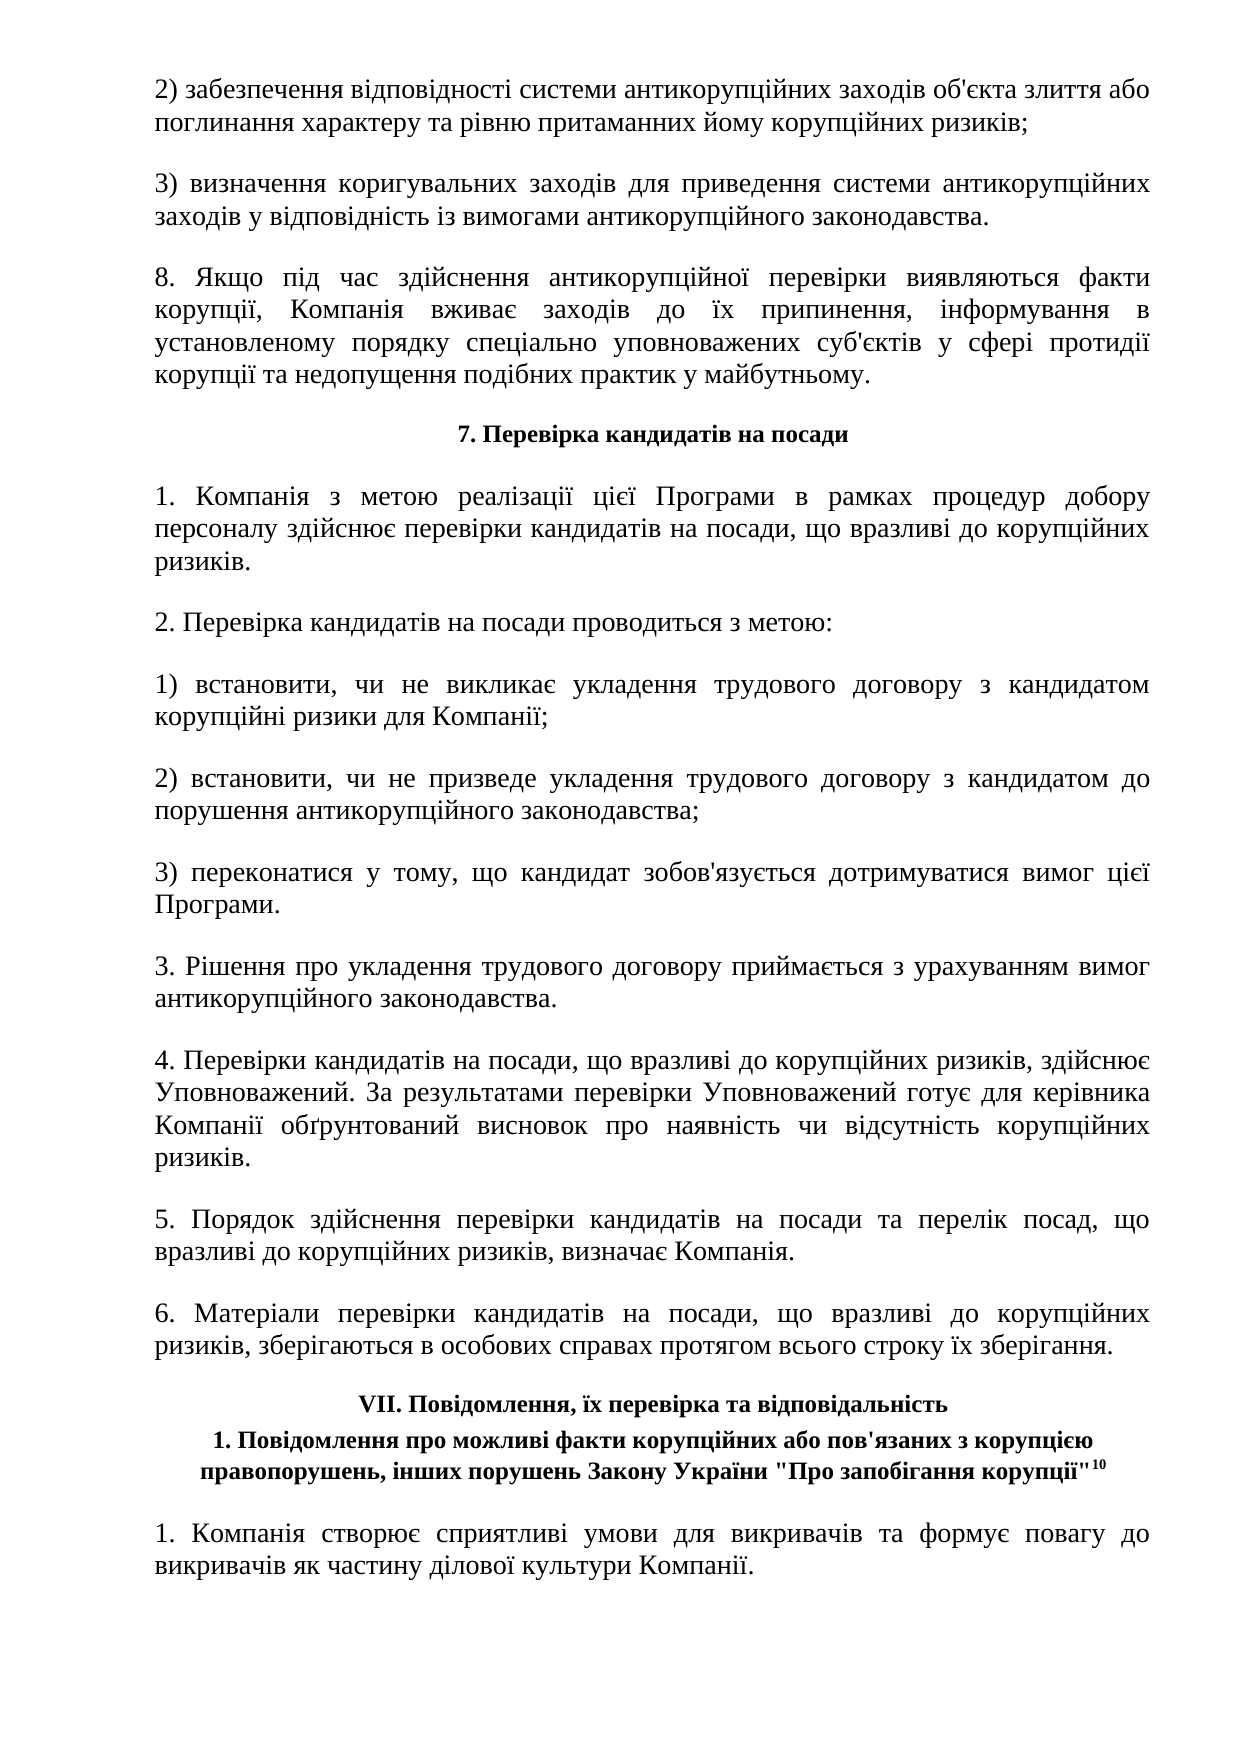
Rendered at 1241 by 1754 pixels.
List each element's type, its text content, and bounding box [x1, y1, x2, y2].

text 1. Компанія з метою реалізації цієї Програми в рамках процедур добору персоналу здійснює перевірки кандидатів на посади, що вразливі до корупційних ризиків. [154, 479, 1152, 576]
text 3) переконатися у тому, що кандидат зобов'язується дотримуватися вимог цієї Програми. [154, 855, 1152, 920]
text 1. Компанія створює сприятливі умови для викривачів та формує повагу до викривачів як частину ділової культури Компанії. [154, 1516, 1152, 1581]
text 2. Перевірка кандидатів на посади проводиться з метою: [154, 606, 1152, 638]
text 4. Перевірки кандидатів на посади, що вразливі до корупційних ризиків, здійснює Уповноважений. За результатами перевірки Уповноважений готує для керівника Компанії обґрунтований висновок про наявність чи відсутність корупційних ризиків. [154, 1043, 1152, 1172]
text 2) забезпечення відповідності системи антикорупційних заходів об'єкта злиття або поглинання характеру та рівню притаманних йому корупційних ризиків; [154, 72, 1152, 137]
text 6. Матеріали перевірки кандидатів на посади, що вразливі до корупційних ризиків, зберігаються в особових справах протягом всього строку їх зберігання. [154, 1296, 1152, 1360]
subtitle 1. Повідомлення про можливі факти корупційних або пов'язаних з корупцією правопорушень, інших порушень Закону України "Про запобігання корупції"10 [154, 1425, 1152, 1484]
text 3. Рішення про укладення трудового договору приймається з урахуванням вимог антикорупційного законодавства. [154, 949, 1152, 1014]
text 1) встановити, чи не викликає укладення трудового договору з кандидатом корупційні ризики для Компанії; [154, 667, 1152, 732]
text 8. Якщо під час здійснення антикорупційної перевірки виявляються факти корупції, Компанія вживає заходів до їх припинення, інформування в установленому порядку спеціально уповноважених суб'єктів у сфері протидії корупції та недопущення подібних практик у майбутньому. [154, 260, 1152, 390]
text 5. Порядок здійснення перевірки кандидатів на посади та перелік посад, що вразливі до корупційних ризиків, визначає Компанія. [154, 1202, 1152, 1266]
subtitle VII. Повідомлення, їх перевірка та відповідальність [154, 1389, 1152, 1418]
text 3) визначення коригувальних заходів для приведення системи антикорупційних заходів у відповідність із вимогами антикорупційного законодавства. [154, 166, 1152, 231]
text 2) встановити, чи не призведе укладення трудового договору з кандидатом до порушення антикорупційного законодавства; [154, 761, 1152, 826]
subtitle 7. Перевірка кандидатів на посади [154, 419, 1152, 448]
